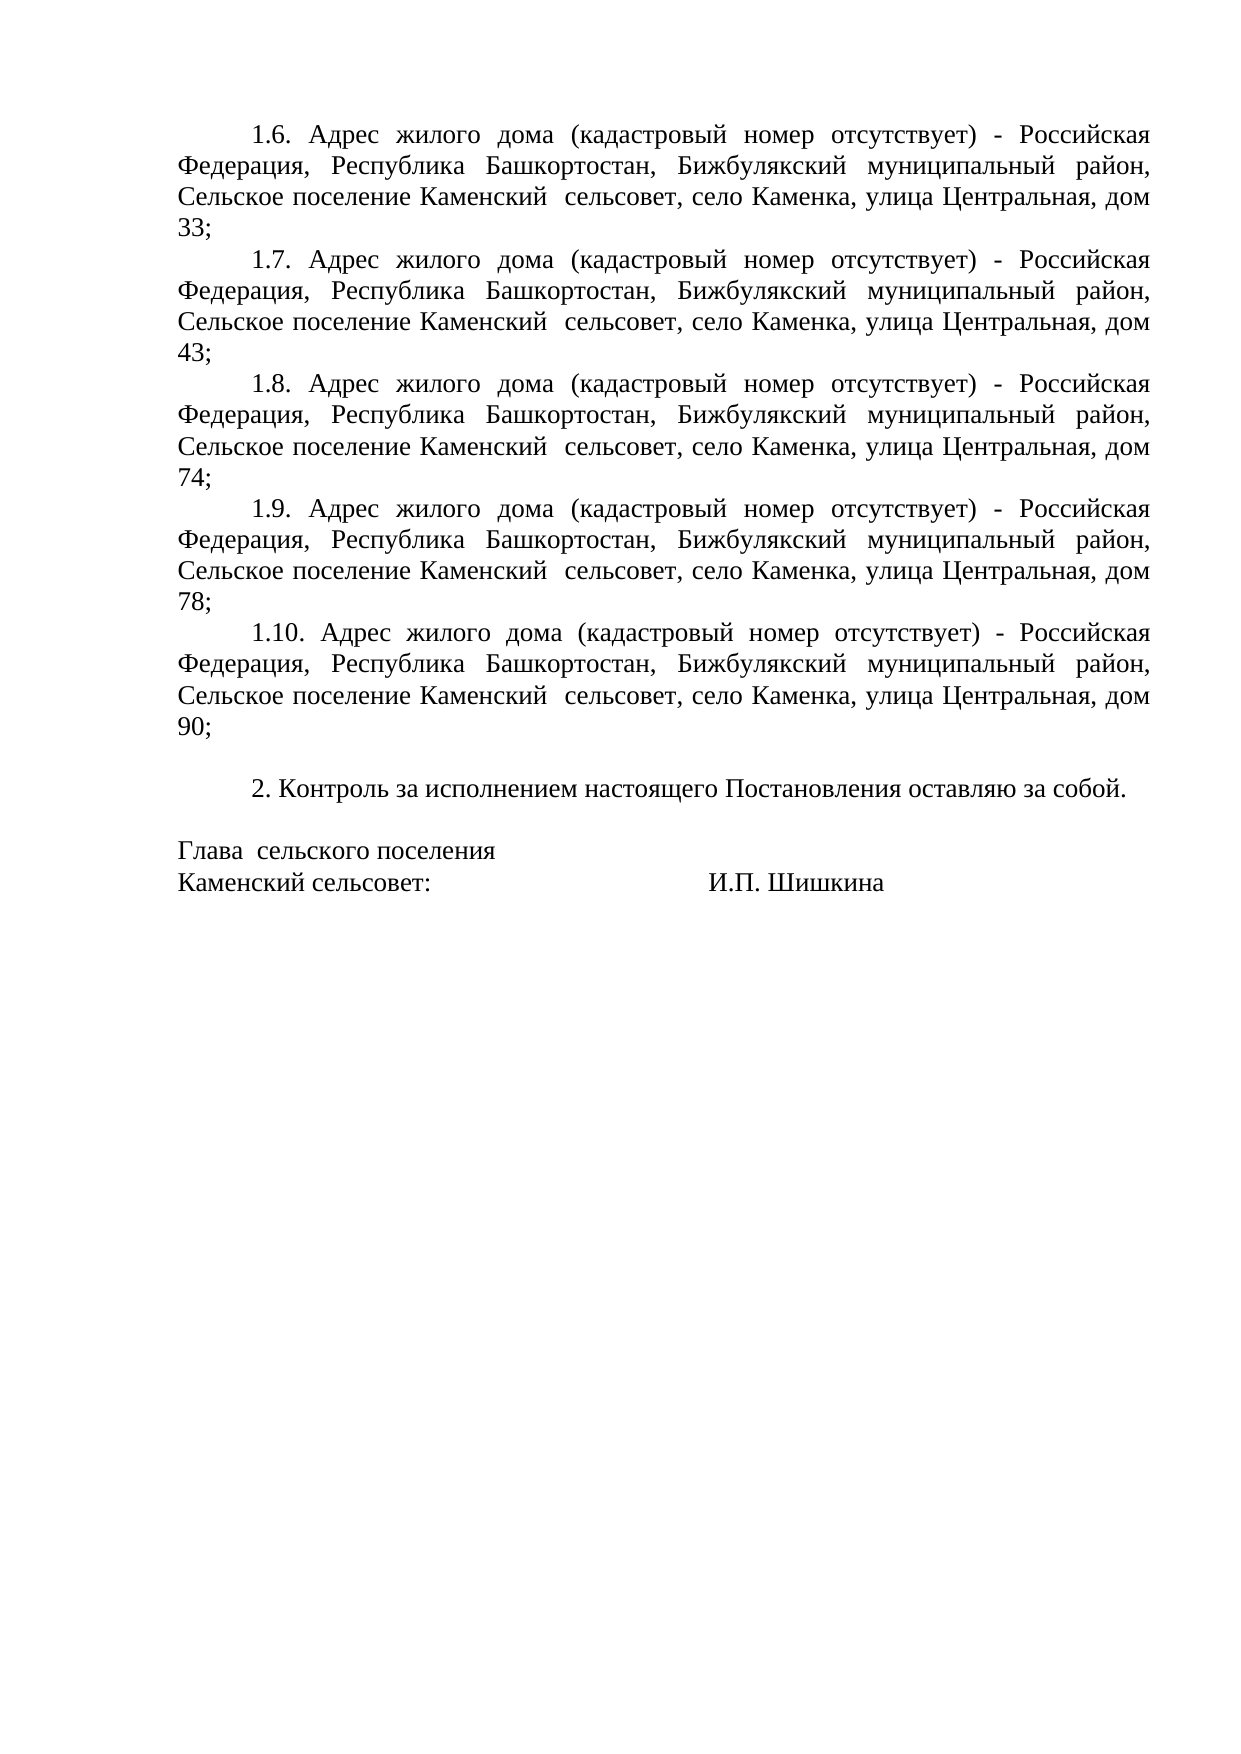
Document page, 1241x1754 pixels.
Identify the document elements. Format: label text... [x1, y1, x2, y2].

text Каменский сельсовет: И.П. Шишкина [177, 866, 1152, 897]
text 1.9. Адрес жилого дома (кадастровый номер отсутствует) - Российская Федерация, Республика Башкортостан, Бижбулякский муниципальный район, Сельское поселение Каменский сельсовет, село Каменка, улица Центральная, дом 78; [177, 492, 1152, 616]
text Глава сельского поселения [177, 834, 1152, 866]
text 1.8. Адрес жилого дома (кадастровый номер отсутствует) - Российская Федерация, Республика Башкортостан, Бижбулякский муниципальный район, Сельское поселение Каменский сельсовет, село Каменка, улица Центральная, дом 74; [177, 367, 1152, 492]
text 1.7. Адрес жилого дома (кадастровый номер отсутствует) - Российская Федерация, Республика Башкортостан, Бижбулякский муниципальный район, Сельское поселение Каменский сельсовет, село Каменка, улица Центральная, дом 43; [177, 243, 1152, 367]
text 1.6. Адрес жилого дома (кадастровый номер отсутствует) - Российская Федерация, Республика Башкортостан, Бижбулякский муниципальный район, Сельское поселение Каменский сельсовет, село Каменка, улица Центральная, дом 33; [177, 118, 1152, 243]
text 2. Контроль за исполнением настоящего Постановления оставляю за собой. [177, 772, 1152, 803]
text 1.10. Адрес жилого дома (кадастровый номер отсутствует) - Российская Федерация, Республика Башкортостан, Бижбулякский муниципальный район, Сельское поселение Каменский сельсовет, село Каменка, улица Центральная, дом 90; [177, 616, 1152, 741]
